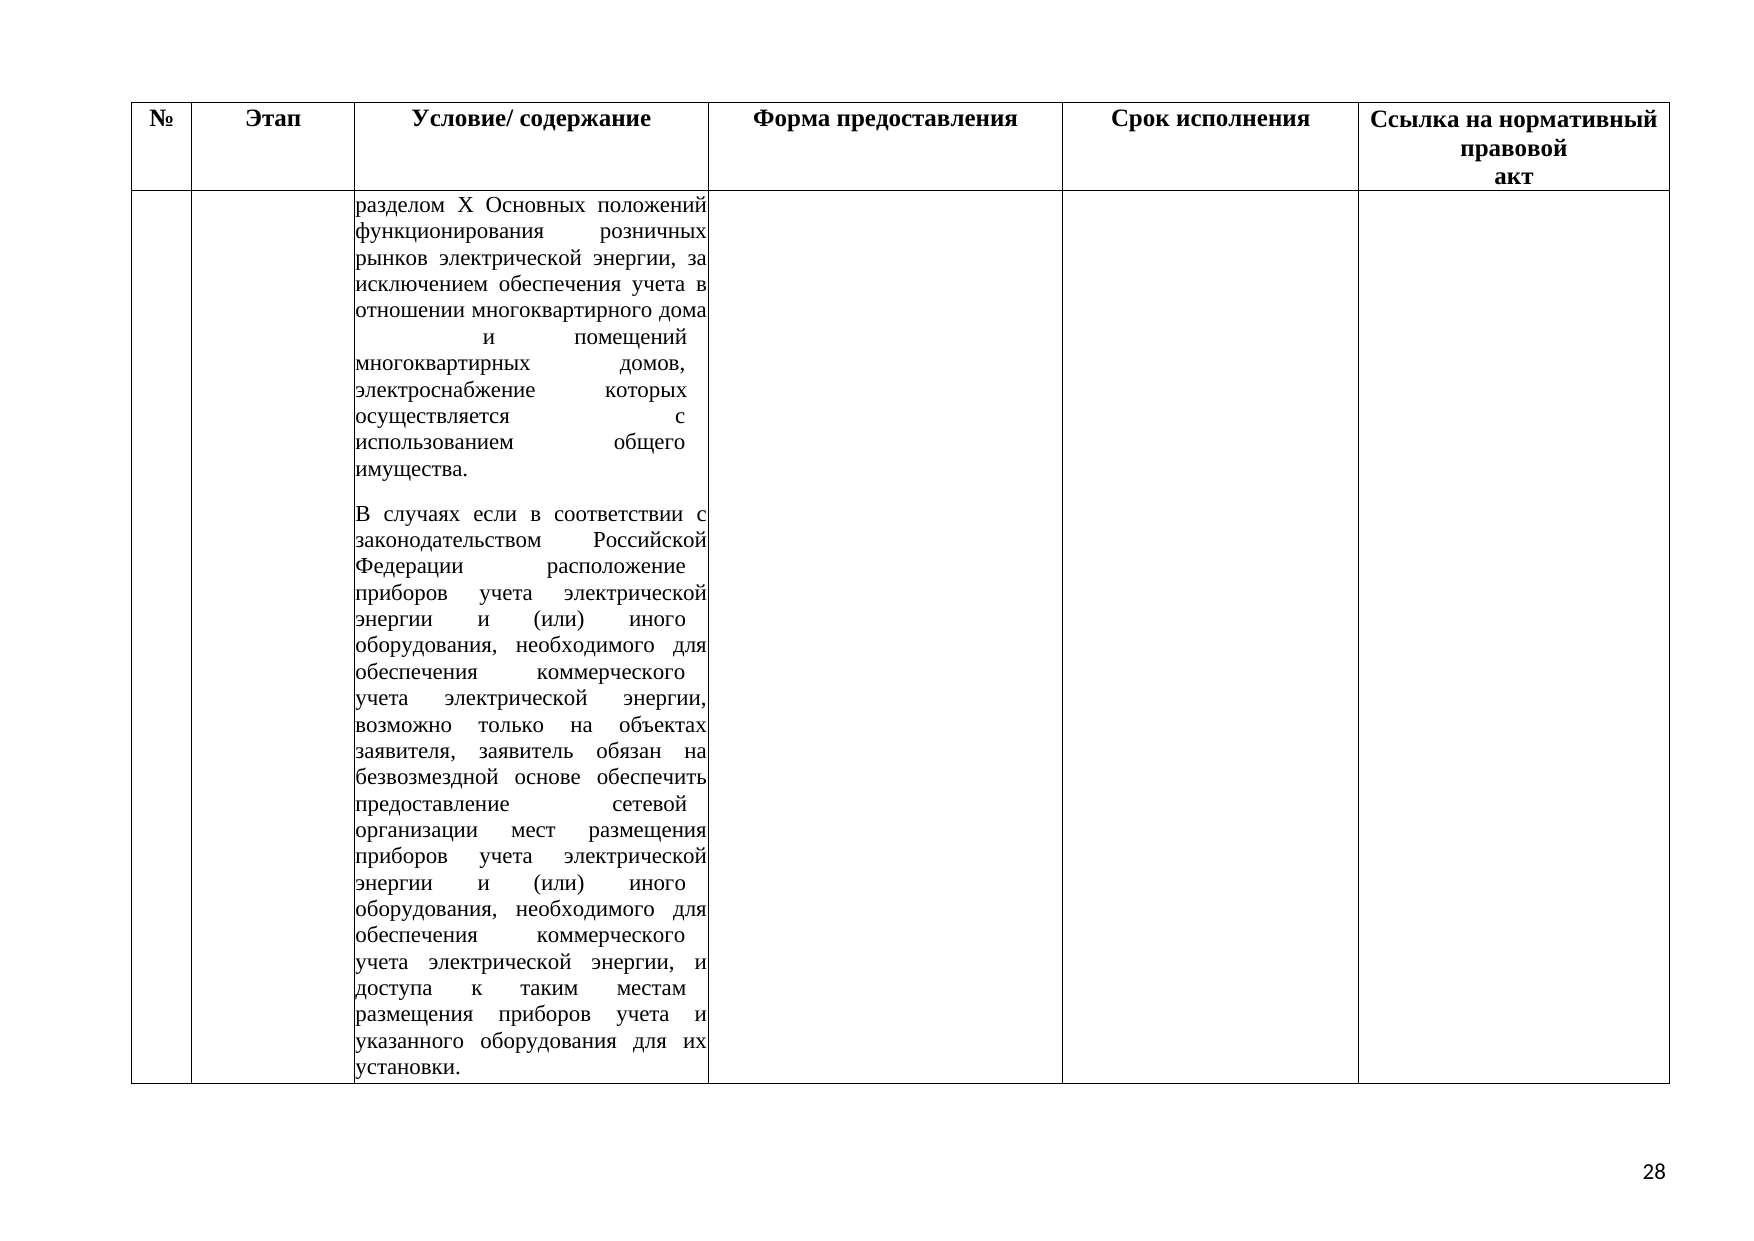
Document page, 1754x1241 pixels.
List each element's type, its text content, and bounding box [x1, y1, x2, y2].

table_header Срок исполнения [1063, 103, 1358, 190]
table_cell [192, 191, 354, 1083]
table_cell [1359, 191, 1669, 1083]
table_cell [709, 191, 1062, 1083]
table_header Этап [192, 103, 354, 190]
table_cell разделом X Основных положений функционирования розничных рынков электрической энергии, за исключением обеспечения учета в отношении многоквартирного дома и помещений многоквартирных домов, электроснабжение которых осуществляется с использованием общего имущества. В случаях если в соответствии с законодательством Российской Федерации расположение приборов учета электрической энергии и (или) иного оборудования, необходимого для обеспечения коммерческого учета электрической энергии, возможно только на объектах заявителя, заявитель обязан на безвозмездной основе обеспечить предоставление сетевой организации мест размещения приборов учета электрической энергии и (или) иного оборудования, необходимого для обеспечения коммерческого учета электрической энергии, и доступа к таким местам размещения приборов учета и указанного оборудования для их установки. [355, 191, 708, 1083]
table_cell [1063, 191, 1358, 1083]
table_header № [132, 103, 191, 190]
table_cell [132, 191, 191, 1083]
table_header Ссылка на нормативный правовой акт [1359, 103, 1669, 190]
table_header Форма предоставления [709, 103, 1062, 190]
table_header Условие/ содержание [355, 103, 708, 190]
